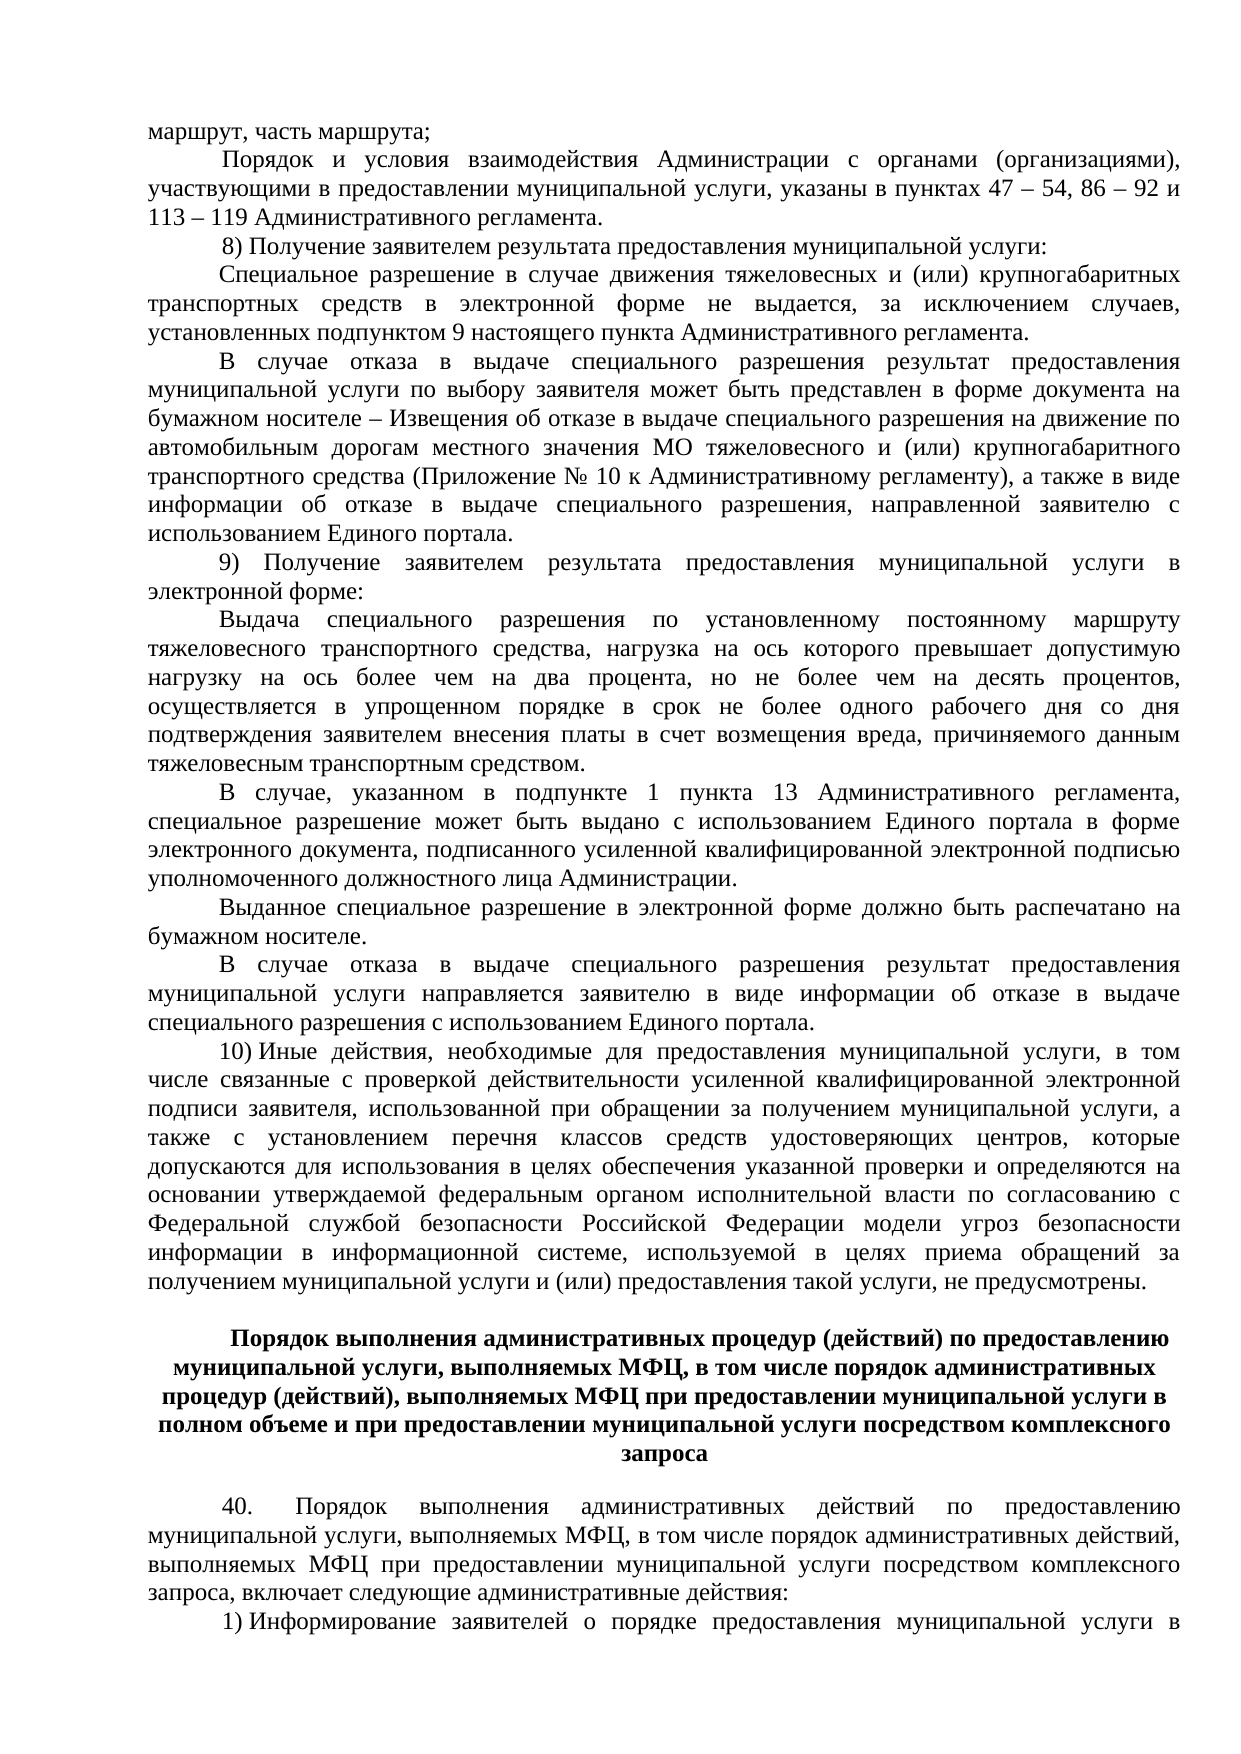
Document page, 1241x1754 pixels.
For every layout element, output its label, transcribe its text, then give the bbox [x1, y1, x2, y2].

text В случае отказа в выдаче специального разрешения результат предоставления муниципальной услуги по выбору заявителя может быть представлен в форме документа на бумажном носителе – Извещения об отказе в выдаче специального разрешения на движение по автомобильным дорогам местного значения МО тяжеловесного и (или) крупногабаритного транспортного средства (Приложение № 10 к Административному регламенту), а также в виде информации об отказе в выдаче специального разрешения, направленной заявителю с использованием Единого портала. [148, 346, 1181, 547]
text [148, 116, 1181, 144]
text 9) Получение заявителем результата предоставления муниципальной услуги в электронной форме: [148, 547, 1181, 604]
text Выданное специальное разрешение в электронной форме должно быть распечатано на бумажном носителе. [148, 892, 1181, 949]
list Порядок выполнения административных действий по предоставлению муниципальной услуги, выполняемых МФЦ, в том числе порядок административных действий, выполняемых МФЦ при предоставлении муниципальной услуги посредством комплексного запроса, включает следующие административные действия: [148, 1491, 1181, 1606]
text 8) Получение заявителем результата предоставления муниципальной услуги: [148, 231, 1181, 259]
text Порядок выполнения административных процедур (действий) по предоставлению муниципальной услуги, выполняемых МФЦ, в том числе порядок административных процедур (действий), выполняемых МФЦ при предоставлении муниципальной услуги в полном объеме и при предоставлении муниципальной услуги посредством комплексного запроса [148, 1323, 1181, 1467]
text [148, 1606, 1181, 1635]
text 10) Иные действия, необходимые для предоставления муниципальной услуги, в том числе связанные с проверкой действительности усиленной квалифицированной электронной подписи заявителя, использованной при обращении за получением муниципальной услуги, а также с установлением перечня классов средств удостоверяющих центров, которые допускаются для использования в целях обеспечения указанной проверки и определяются на основании утверждаемой федеральным органом исполнительной власти по согласованию с Федеральной службой безопасности Российской Федерации модели угроз безопасности информации в информационной системе, используемой в целях приема обращений за получением муниципальной услуги и (или) предоставления такой услуги, не предусмотрены. [148, 1036, 1181, 1294]
text Порядок и условия взаимодействия Администрации с органами (организациями), участвующими в предоставлении муниципальной услуги, указаны в пунктах 47 – 54, 86 – 92 и 113 – 119 Административного регламента. [148, 144, 1181, 231]
text В случае отказа в выдаче специального разрешения результат предоставления муниципальной услуги направляется заявителю в виде информации об отказе в выдаче специального разрешения с использованием Единого портала. [148, 949, 1181, 1036]
text Специальное разрешение в случае движения тяжеловесных и (или) крупногабаритных транспортных средств в электронной форме не выдается, за исключением случаев, установленных подпунктом 9 настоящего пункта Административного регламента. [148, 259, 1181, 346]
text Выдача специального разрешения по установленному постоянному маршруту тяжеловесного транспортного средства, нагрузка на ось которого превышает допустимую нагрузку на ось более чем на два процента, но не более чем на десять процентов, осуществляется в упрощенном порядке в срок не более одного рабочего дня со дня подтверждения заявителем внесения платы в счет возмещения вреда, причиняемого данным тяжеловесным транспортным средством. [148, 604, 1181, 777]
text В случае, указанном в подпункте 1 пункта 13 Административного регламента, специальное разрешение может быть выдано с использованием Единого портала в форме электронного документа, подписанного усиленной квалифицированной электронной подписью уполномоченного должностного лица Администрации. [148, 777, 1181, 892]
